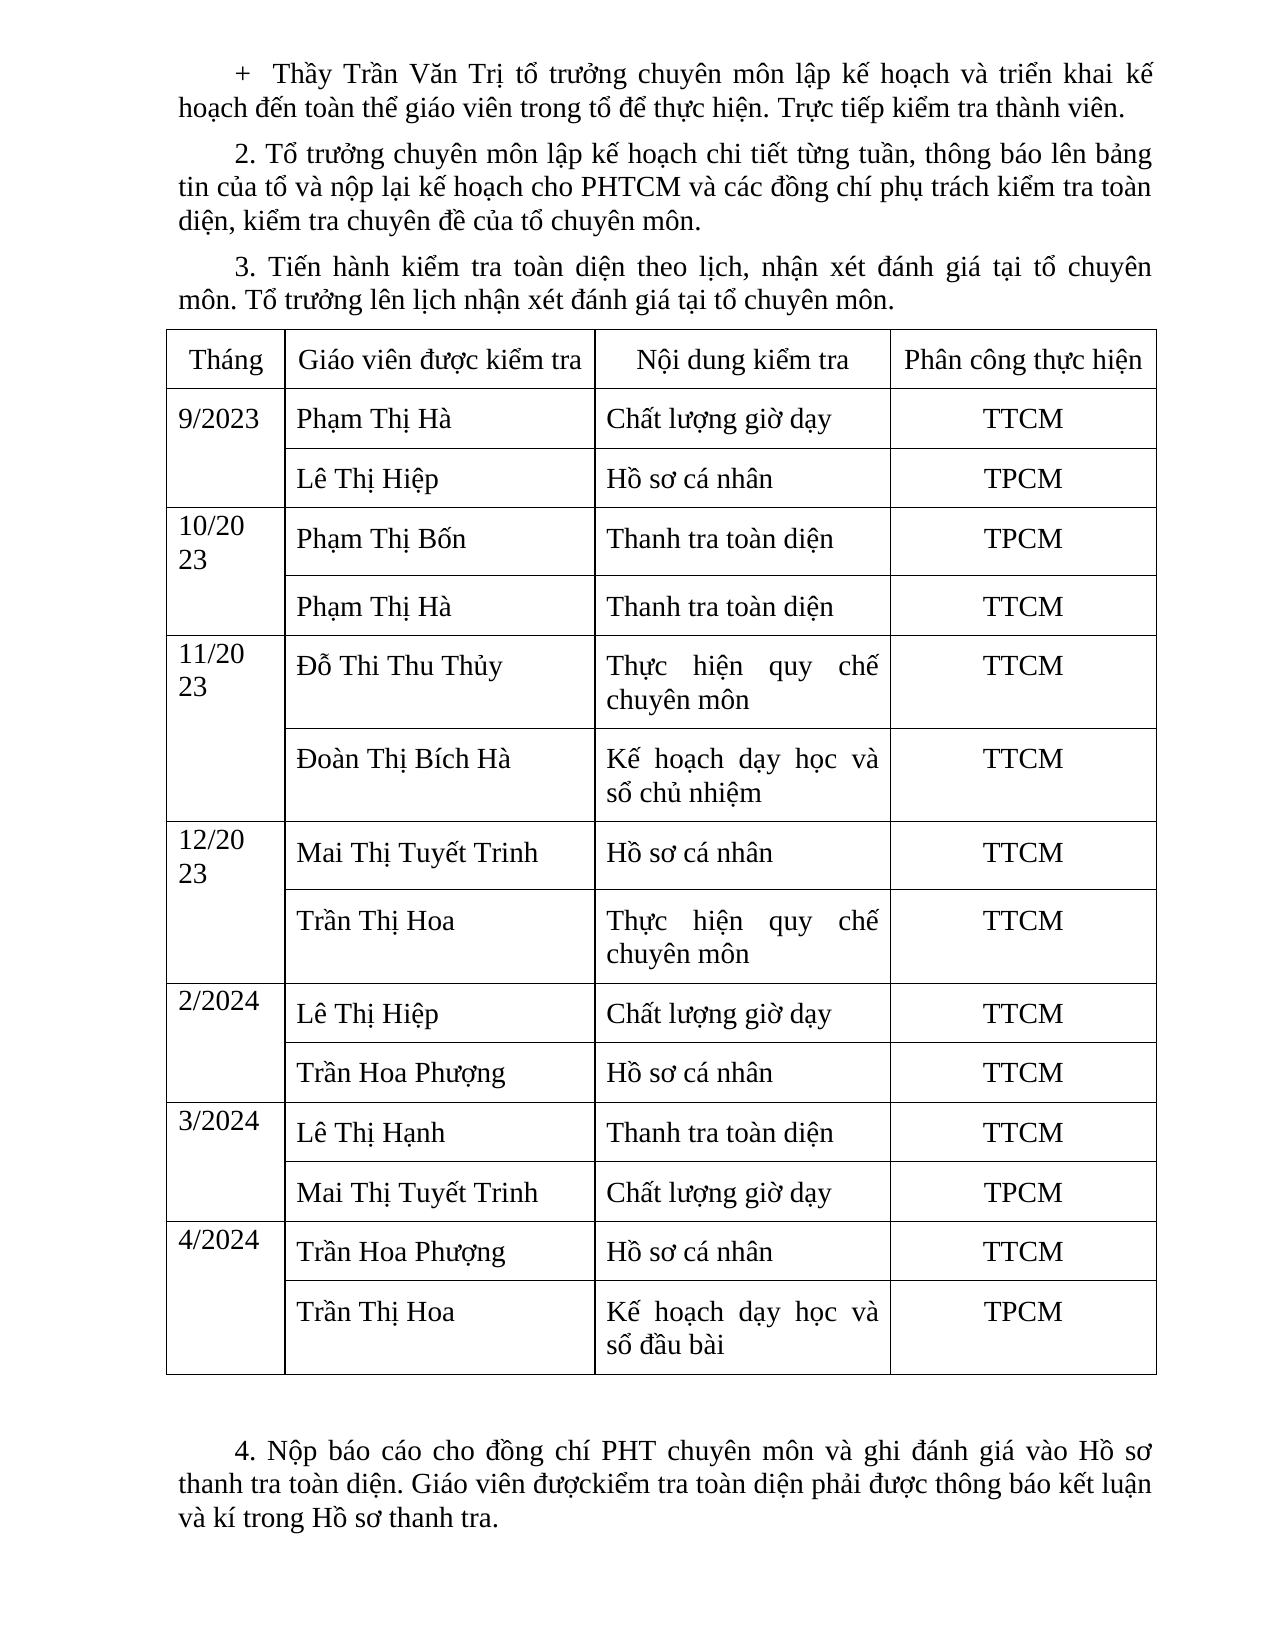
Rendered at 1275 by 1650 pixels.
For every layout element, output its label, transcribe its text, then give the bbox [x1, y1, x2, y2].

table_cell [167, 1161, 284, 1221]
table_cell Phạm Thị Hà [286, 576, 594, 635]
table_cell TTCM [891, 389, 1156, 448]
table_cell TTCM [891, 890, 1156, 982]
table_cell 4/2024 [167, 1222, 284, 1280]
table_header Nội dung kiểm tra [596, 330, 890, 388]
table_cell [167, 1280, 284, 1373]
text + Thầy Trần Văn Trị tổ trưởng chuyên môn lập kế hoạch và triển khai kế hoạch đến toàn thể giáo viên trong tổ để thực hiện. Trực tiếp kiểm tra thành viên. [178, 56, 1153, 123]
table_cell Phạm Thị Bốn [286, 508, 594, 575]
table_cell [167, 1042, 284, 1102]
table_cell Kế hoạch dạy học và sổ đầu bài [596, 1281, 890, 1373]
table_header Tháng [167, 330, 284, 388]
table_cell TTCM [891, 1222, 1156, 1280]
table_cell TTCM [891, 636, 1156, 728]
table_cell 2/2024 [167, 984, 284, 1042]
table_cell TTCM [891, 984, 1156, 1042]
table_cell Phạm Thị Hà [286, 389, 594, 448]
table_cell Trần Thị Hoa [286, 890, 594, 982]
table_cell 11/2023 [167, 636, 284, 728]
table_cell Thanh tra toàn diện [596, 508, 890, 575]
table_cell TTCM [891, 1103, 1156, 1161]
table_cell TPCM [891, 1281, 1156, 1373]
table_cell Mai Thị Tuyết Trinh [286, 822, 594, 889]
text 3. Tiến hành kiểm tra toàn diện theo lịch, nhận xét đánh giá tại tổ chuyên môn. Tổ trưởng lên lịch nhận xét đánh giá tại tổ chuyên môn. [178, 249, 1153, 316]
table_cell Mai Thị Tuyết Trinh [286, 1162, 594, 1221]
table_cell Lê Thị Hiệp [286, 984, 594, 1042]
table_cell Thực hiện quy chế chuyên môn [596, 890, 890, 982]
table_cell TPCM [891, 449, 1156, 507]
table_cell TTCM [891, 729, 1156, 821]
table_cell Hồ sơ cá nhân [596, 822, 890, 889]
table_cell 9/2023 [167, 389, 284, 448]
table_cell TPCM [891, 1162, 1156, 1221]
table_cell 10/2023 [167, 508, 284, 575]
table_cell TTCM [891, 576, 1156, 635]
table_cell Hồ sơ cá nhân [596, 1043, 890, 1102]
table_header Giáo viên được kiểm tra [286, 330, 594, 388]
table_cell Chất lượng giờ dạy [596, 1162, 890, 1221]
table_cell Thanh tra toàn diện [596, 576, 890, 635]
table_cell [167, 448, 284, 507]
table_cell Hồ sơ cá nhân [596, 449, 890, 507]
table_header Phân công thực hiện [891, 330, 1156, 388]
table_cell [167, 889, 284, 982]
text 4. Nộp báo cáo cho đồng chí PHT chuyên môn và ghi đánh giá vào Hồ sơ thanh tra toàn diện. Giáo viên đượckiểm tra toàn diện phải được thông báo kết luận và kí trong Hồ sơ thanh tra. [178, 1433, 1153, 1534]
table_cell Đỗ Thi Thu Thủy [286, 636, 594, 728]
table_cell TTCM [891, 822, 1156, 889]
table_cell Trần Hoa Phượng [286, 1043, 594, 1102]
table_cell Kế hoạch dạy học và sổ chủ nhiệm [596, 729, 890, 821]
table_cell Lê Thị Hạnh [286, 1103, 594, 1161]
table_cell Hồ sơ cá nhân [596, 1222, 890, 1280]
table_cell Chất lượng giờ dạy [596, 984, 890, 1042]
text 2. Tổ trưởng chuyên môn lập kế hoạch chi tiết từng tuần, thông báo lên bảng tin của tổ và nộp lại kế hoạch cho PHTCM và các đồng chí phụ trách kiểm tra toàn diện, kiểm tra chuyên đề của tổ chuyên môn. [178, 136, 1153, 236]
table_cell Thực hiện quy chế chuyên môn [596, 636, 890, 728]
table_cell Thanh tra toàn diện [596, 1103, 890, 1161]
table_cell [167, 575, 284, 635]
table_cell TPCM [891, 508, 1156, 575]
table_cell [167, 728, 284, 821]
table_cell Chất lượng giờ dạy [596, 389, 890, 448]
table_cell TTCM [891, 1043, 1156, 1102]
table_cell Đoàn Thị Bích Hà [286, 729, 594, 821]
table_cell 3/2024 [167, 1103, 284, 1161]
table_cell Trần Thị Hoa [286, 1281, 594, 1373]
table_cell Trần Hoa Phượng [286, 1222, 594, 1280]
table_cell 12/2023 [167, 822, 284, 889]
table_cell Lê Thị Hiệp [286, 449, 594, 507]
